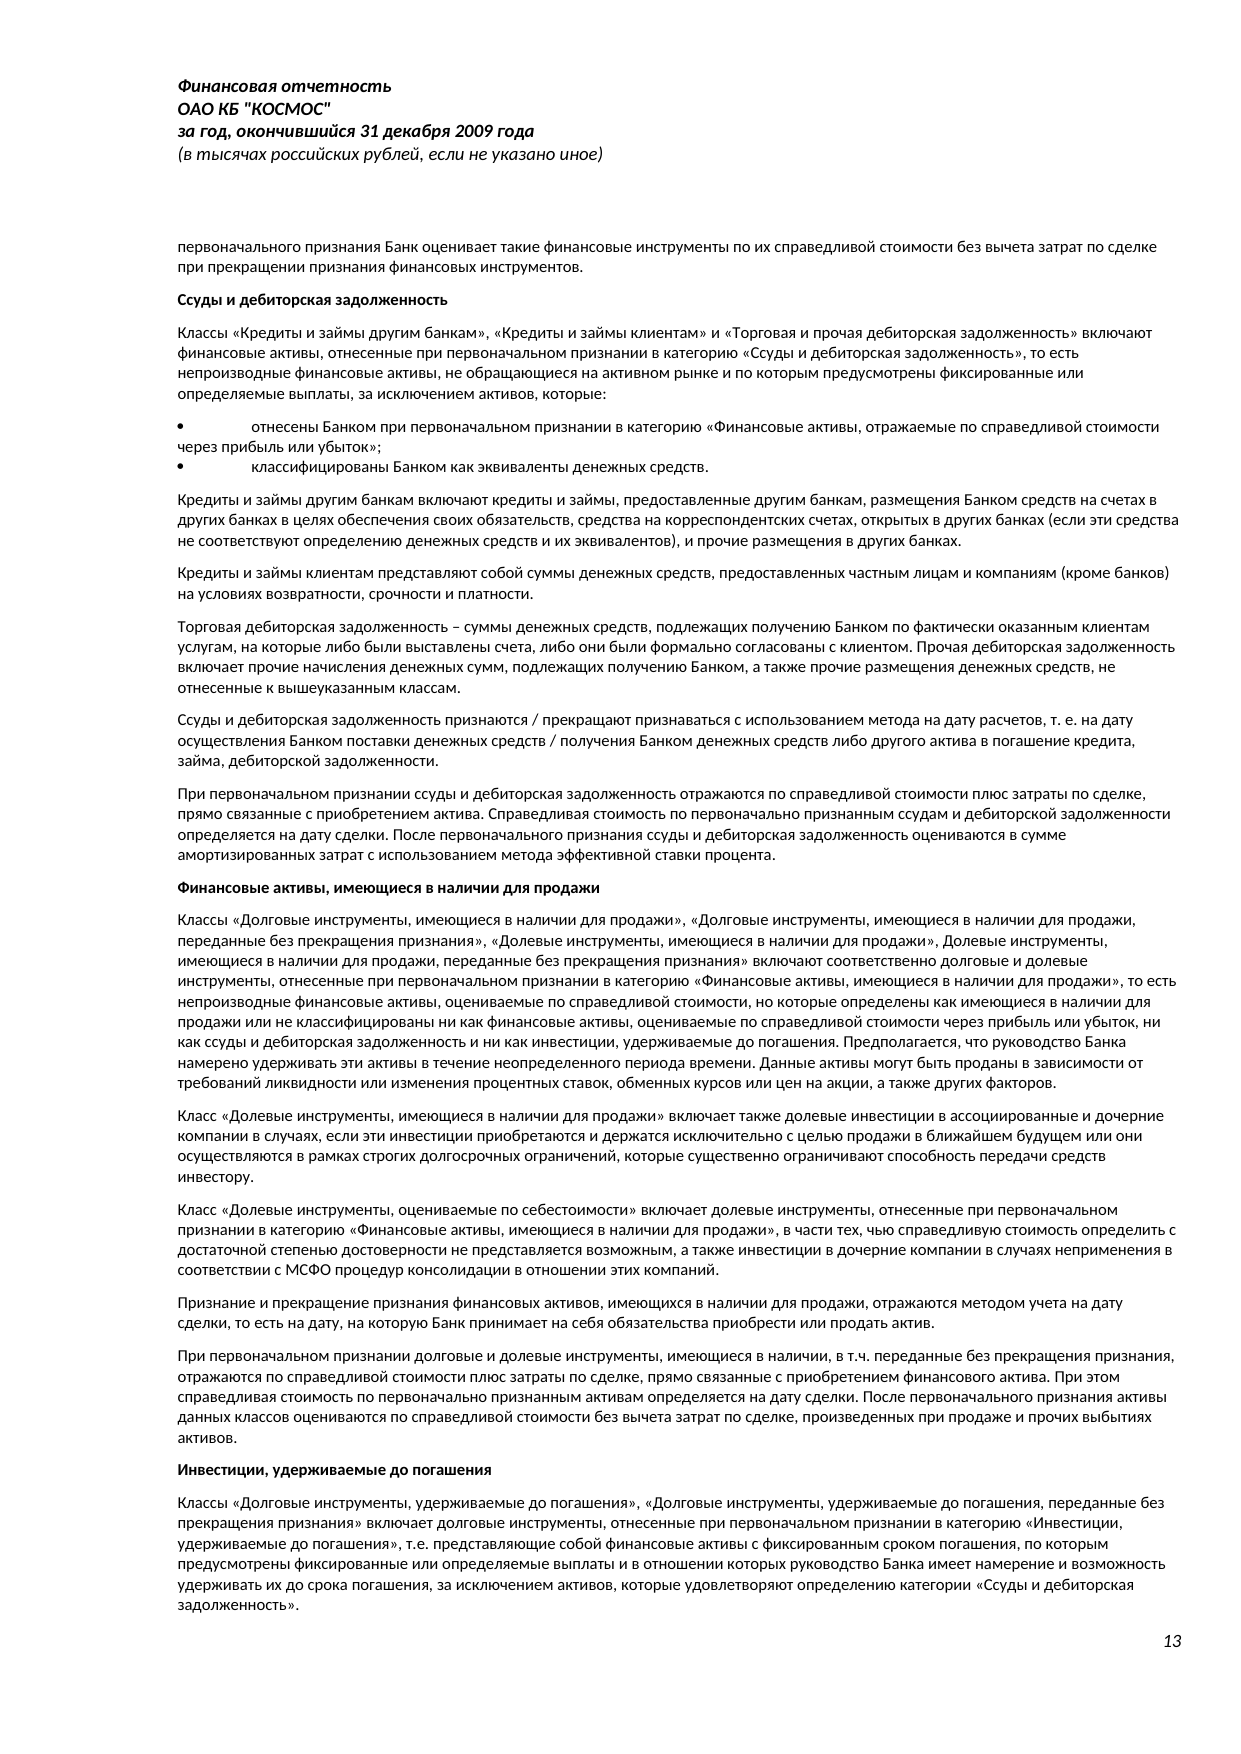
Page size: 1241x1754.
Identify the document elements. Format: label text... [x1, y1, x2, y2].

text Кредиты и займы другим банкам включают кредиты и займы, предоставленные другим банкам, размещения Банком средств на счетах в других банках в целях обеспечения своих обязательств, средства на корреспондентских счетах, открытых в других банках (если эти средства не соответствуют определению денежных средств и их эквивалентов), и прочие размещения в других банках. [177, 489, 1181, 550]
list классифицированы Банком как эквиваленты денежных средств. [177, 457, 1181, 477]
text Инвестиции, удерживаемые до погашения [177, 1460, 1181, 1480]
list отнесены Банком при первоначальном признании в категорию «Финансовые активы, отражаемые по справедливой стоимости через прибыль или убыток»; [177, 416, 1181, 457]
text При первоначальном признании долговые и долевые инструменты, имеющиеся в наличии, в т.ч. переданные без прекращения признания, отражаются по справедливой стоимости плюс затраты по сделке, прямо связанные с приобретением финансового актива. При этом справедливая стоимость по первоначально признанным активам определяется на дату сделки. После первоначального признания активы данных классов оцениваются по справедливой стоимости без вычета затрат по сделке, произведенных при продаже и прочих выбытиях активов. [177, 1346, 1181, 1447]
text Классы «Долговые инструменты, имеющиеся в наличии для продажи», «Долговые инструменты, имеющиеся в наличии для продажи, переданные без прекращения признания», «Долевые инструменты, имеющиеся в наличии для продажи», Долевые инструменты, имеющиеся в наличии для продажи, переданные без прекращения признания» включают соответственно долговые и долевые инструменты, отнесенные при первоначальном признании в категорию «Финансовые активы, имеющиеся в наличии для продажи», то есть непроизводные финансовые активы, оцениваемые по справедливой стоимости, но которые определены как имеющиеся в наличии для продажи или не классифицированы ни как финансовые активы, оцениваемые по справедливой стоимости через прибыль или убыток, ни как ссуды и дебиторская задолженность и ни как инвестиции, удерживаемые до погашения. Предполагается, что руководство Банка намерено удерживать эти активы в течение неопределенного периода времени. Данные активы могут быть проданы в зависимости от требований ликвидности или изменения процентных ставок, обменных курсов или цен на акции, а также других факторов. [177, 910, 1181, 1092]
text Признание и прекращение признания финансовых активов, имеющихся в наличии для продажи, отражаются методом учета на дату сделки, то есть на дату, на которую Банк принимает на себя обязательства приобрести или продать актив. [177, 1292, 1181, 1333]
text Финансовые активы, имеющиеся в наличии для продажи [177, 877, 1181, 897]
text Классы «Кредиты и займы другим банкам», «Кредиты и займы клиентам» и «Торговая и прочая дебиторская задолженность» включают финансовые активы, отнесенные при первоначальном признании в категорию «Ссуды и дебиторская задолженность», то есть непроизводные финансовые активы, не обращающиеся на активном рынке и по которым предусмотрены фиксированные или определяемые выплаты, за исключением активов, которые: [177, 322, 1181, 403]
text Торговая дебиторская задолженность – суммы денежных средств, подлежащих получению Банком по фактически оказанным клиентам услугам, на которые либо были выставлены счета, либо они были формально согласованы с клиентом. Прочая дебиторская задолженность включает прочие начисления денежных сумм, подлежащих получению Банком, а также прочие размещения денежных средств, не отнесенные к вышеуказанным классам. [177, 616, 1181, 697]
text Ссуды и дебиторская задолженность [177, 289, 1181, 310]
text Классы «Долговые инструменты, удерживаемые до погашения», «Долговые инструменты, удерживаемые до погашения, переданные без прекращения признания» включает долговые инструменты, отнесенные при первоначальном признании в категорию «Инвестиции, удерживаемые до погашения», т.е. представляющие собой финансовые активы с фиксированным сроком погашения, по которым предусмотрены фиксированные или определяемые выплаты и в отношении которых руководство Банка имеет намерение и возможность удерживать их до срока погашения, за исключением активов, которые удовлетворяют определению категории «Ссуды и дебиторская задолженность». [177, 1492, 1181, 1614]
text Класс «Долевые инструменты, имеющиеся в наличии для продажи» включает также долевые инвестиции в ассоциированные и дочерние компании в случаях, если эти инвестиции приобретаются и держатся исключительно с целью продажи в ближайшем будущем или они осуществляются в рамках строгих долгосрочных ограничений, которые существенно ограничивают способность передачи средств инвестору. [177, 1105, 1181, 1186]
text Кредиты и займы клиентам представляют собой суммы денежных средств, предоставленных частным лицам и компаниям (кроме банков) на условиях возвратности, срочности и платности. [177, 563, 1181, 603]
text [177, 236, 1181, 277]
text Ссуды и дебиторская задолженность признаются / прекращают признаваться с использованием метода на дату расчетов, т. е. на дату осуществления Банком поставки денежных средств / получения Банком денежных средств либо другого актива в погашение кредита, займа, дебиторской задолженности. [177, 710, 1181, 771]
text Класс «Долевые инструменты, оцениваемые по себестоимости» включает долевые инструменты, отнесенные при первоначальном признании в категорию «Финансовые активы, имеющиеся в наличии для продажи», в части тех, чью справедливую стоимость определить с достаточной степенью достоверности не представляется возможным, а также инвестиции в дочерние компании в случаях неприменения в соответствии с МСФО процедур консолидации в отношении этих компаний. [177, 1199, 1181, 1280]
text При первоначальном признании ссуды и дебиторская задолженность отражаются по справедливой стоимости плюс затраты по сделке, прямо связанные с приобретением актива. Справедливая стоимость по первоначально признанным ссудам и дебиторской задолженности определяется на дату сделки. После первоначального признания ссуды и дебиторская задолженность оцениваются в сумме амортизированных затрат с использованием метода эффективной ставки процента. [177, 783, 1181, 864]
